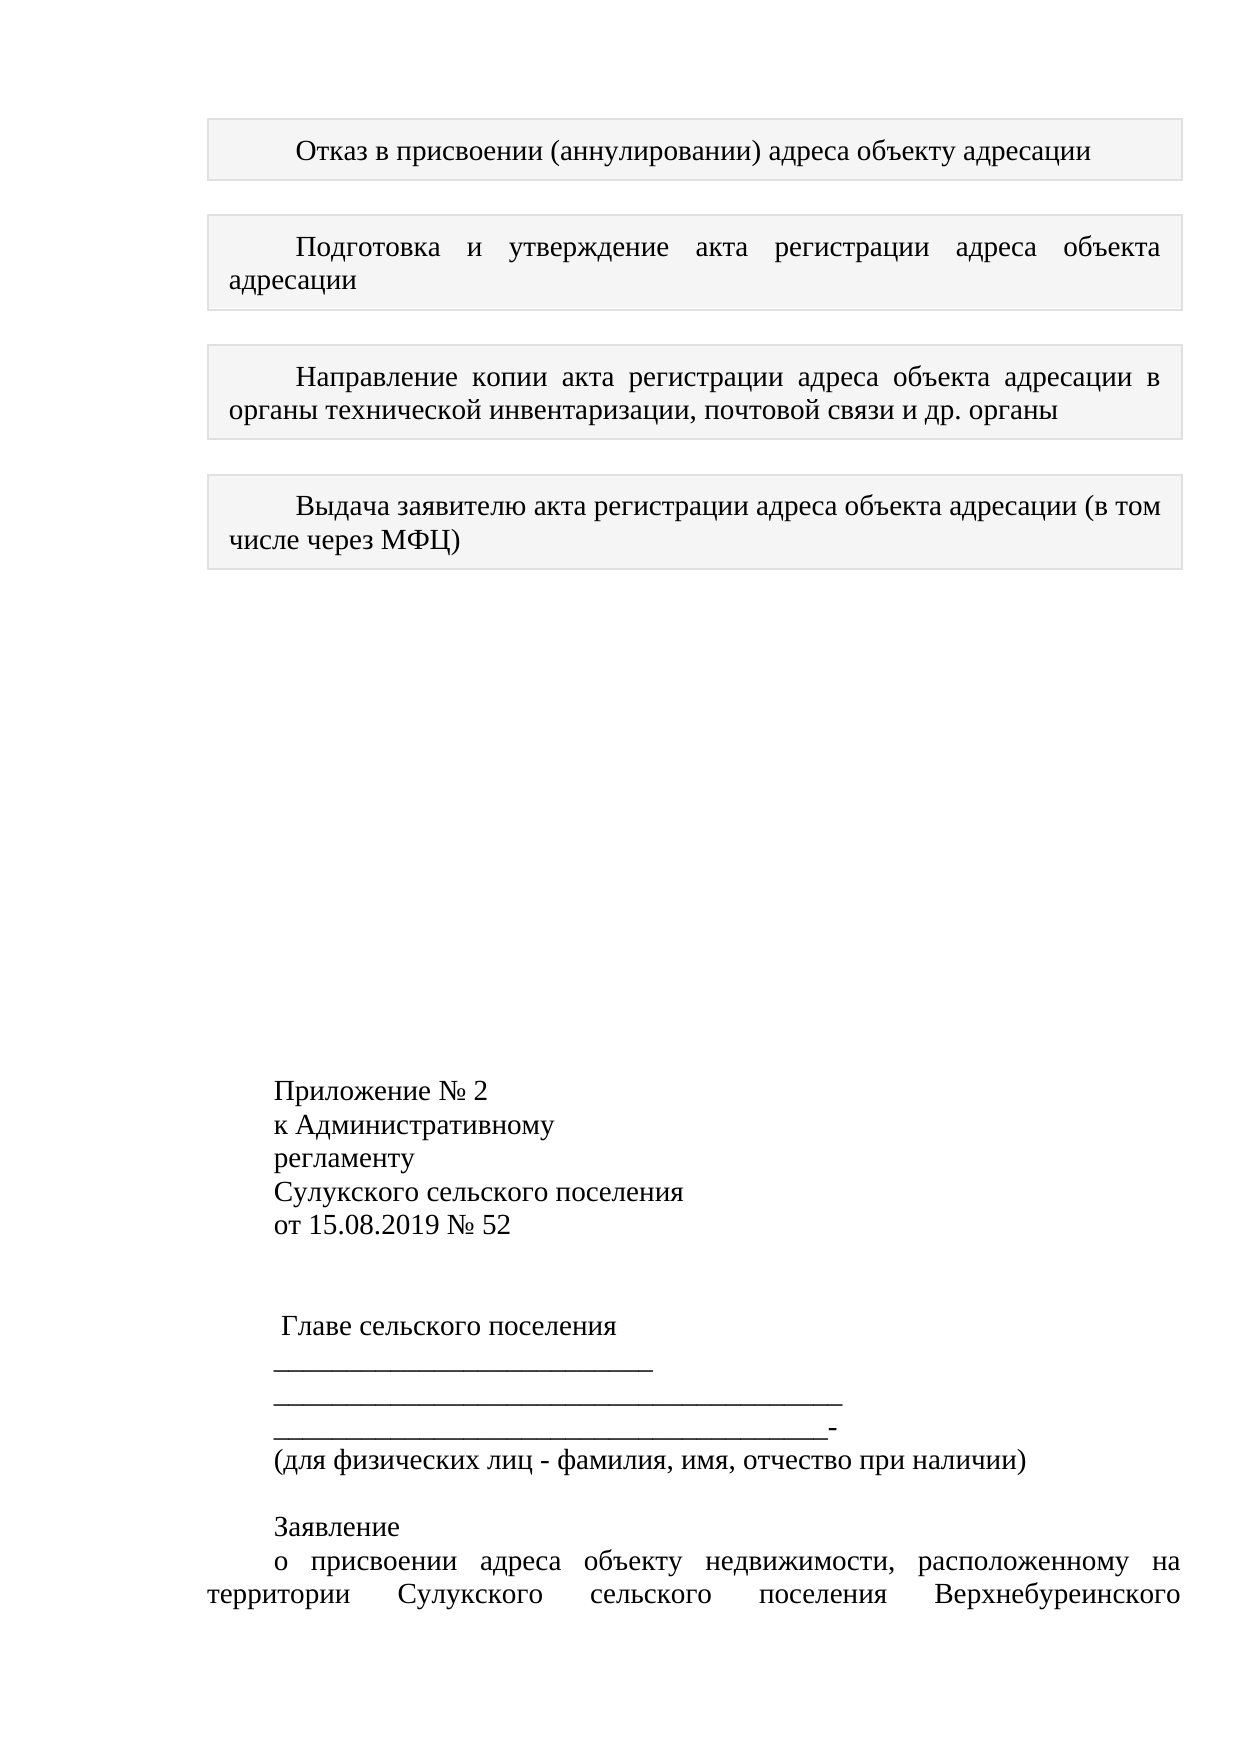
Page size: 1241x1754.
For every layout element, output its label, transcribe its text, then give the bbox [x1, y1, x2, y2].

table_header Отказ в присвоении (аннулировании) адреса объекту адресации [209, 120, 1181, 179]
text Сулукского сельского поселения [207, 1174, 1181, 1207]
text _______________________________________ [207, 1375, 1181, 1409]
table_header Выдача заявителю акта регистрации адреса объекта адресации (в том числе через МФЦ) [209, 476, 1181, 568]
text __________________________ [207, 1342, 1181, 1375]
table_header Направление копии акта регистрации адреса объекта адресации в органы технической инвентаризации, почтовой связи и др. органы [209, 346, 1181, 438]
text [207, 1543, 1181, 1610]
text (для физических лиц - фамилия, имя, отчество при наличии) [207, 1442, 1181, 1476]
text Приложение № 2 [207, 1073, 1181, 1107]
text к Административному [207, 1107, 1181, 1140]
text регламенту [207, 1140, 1181, 1174]
text Заявление [207, 1509, 1181, 1543]
table_header Подготовка и утверждение акта регистрации адреса объекта адресации [209, 216, 1181, 308]
text Главе сельского поселения [207, 1308, 1181, 1342]
text ______________________________________- [207, 1409, 1181, 1442]
text от 15.08.2019 № 52 [207, 1207, 1181, 1241]
